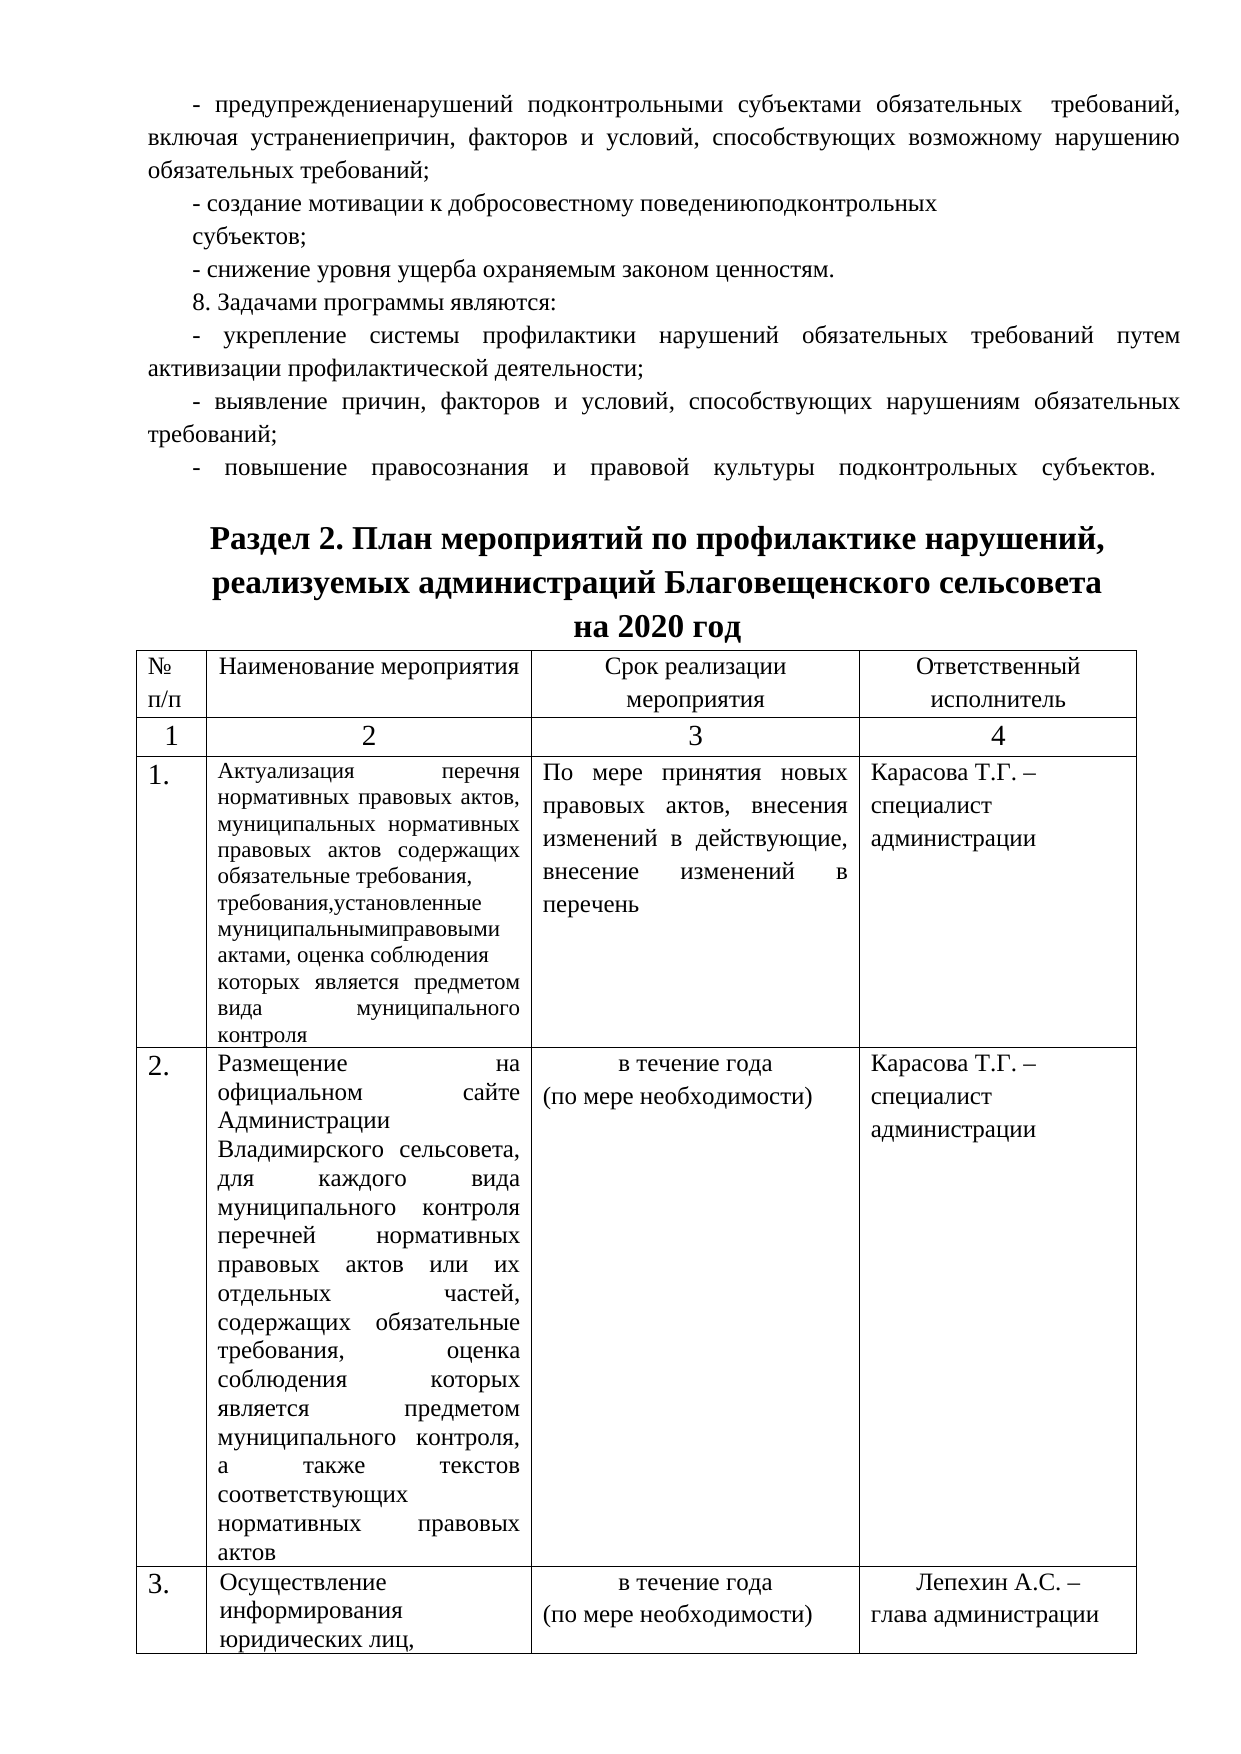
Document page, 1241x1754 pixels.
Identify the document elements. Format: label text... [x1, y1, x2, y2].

table_header № п/п [137, 651, 206, 717]
text - предупреждениенарушений подконтрольными субъектами обязательных требований, включая устранениепричин, факторов и условий, способствующих возможному нарушению обязательных требований; [148, 89, 1181, 183]
table_cell По мере принятия новых правовых актов, внесения изменений в действующие, внесение изменений в перечень [532, 757, 859, 1047]
table_cell Размещение на официальном сайте Администрации Владимирского сельсовета, для каждого вида муниципального контроля перечней нормативных правовых актов или их отдельных частей, содержащих обязательные требования, оценка соблюдения которых является предметом муниципального контроля, а также текстов соответствующих нормативных правовых актов [207, 1048, 531, 1566]
text на 2020 год [133, 606, 1181, 644]
table_cell 1. [137, 757, 206, 1047]
table_cell 3 [532, 718, 859, 756]
table_cell 2. [137, 1048, 206, 1566]
table_cell Карасова Т.Г. – специалист администрации [860, 1048, 1136, 1566]
text - создание мотивации к добросовестному поведениюподконтрольных [148, 188, 1181, 216]
text - укрепление системы профилактики нарушений обязательных требований путем активизации профилактической деятельности; [148, 320, 1181, 382]
table_header Срок реализации мероприятия [532, 651, 859, 717]
text 8. Задачами программы являются: [148, 287, 1181, 316]
text - снижение уровня ущерба охраняемым законом ценностям. [148, 254, 1181, 282]
text - выявление причин, факторов и условий, способствующих нарушениям обязательных требований; [148, 386, 1181, 448]
table_header Наименование мероприятия [207, 651, 531, 717]
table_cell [532, 1567, 859, 1653]
table_cell Актуализация перечня нормативных правовых актов, муниципальных нормативных правовых актов содержащих обязательные требования, требования,установленные муниципальнымиправовыми актами, оценка соблюдения которых является предметом вида муниципального контроля [207, 757, 531, 1047]
table_cell 2 [207, 718, 531, 756]
table_cell Карасова Т.Г. – специалист администрации [860, 757, 1136, 1047]
table_cell в течение года (по мере необходимости) [532, 1048, 859, 1566]
table_cell 3. [137, 1567, 206, 1653]
table_cell 1 [137, 718, 206, 756]
table_header Ответственный исполнитель [860, 651, 1136, 717]
text Раздел 2. План мероприятий по профилактике нарушений, реализуемых администраций Благовещенского сельсовета [133, 518, 1181, 600]
text - повышение правосознания и правовой культуры подконтрольных субъектов. [148, 452, 1181, 514]
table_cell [860, 1567, 1136, 1653]
text субъектов; [148, 221, 1181, 249]
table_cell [207, 1567, 531, 1653]
table_cell 4 [860, 718, 1136, 756]
